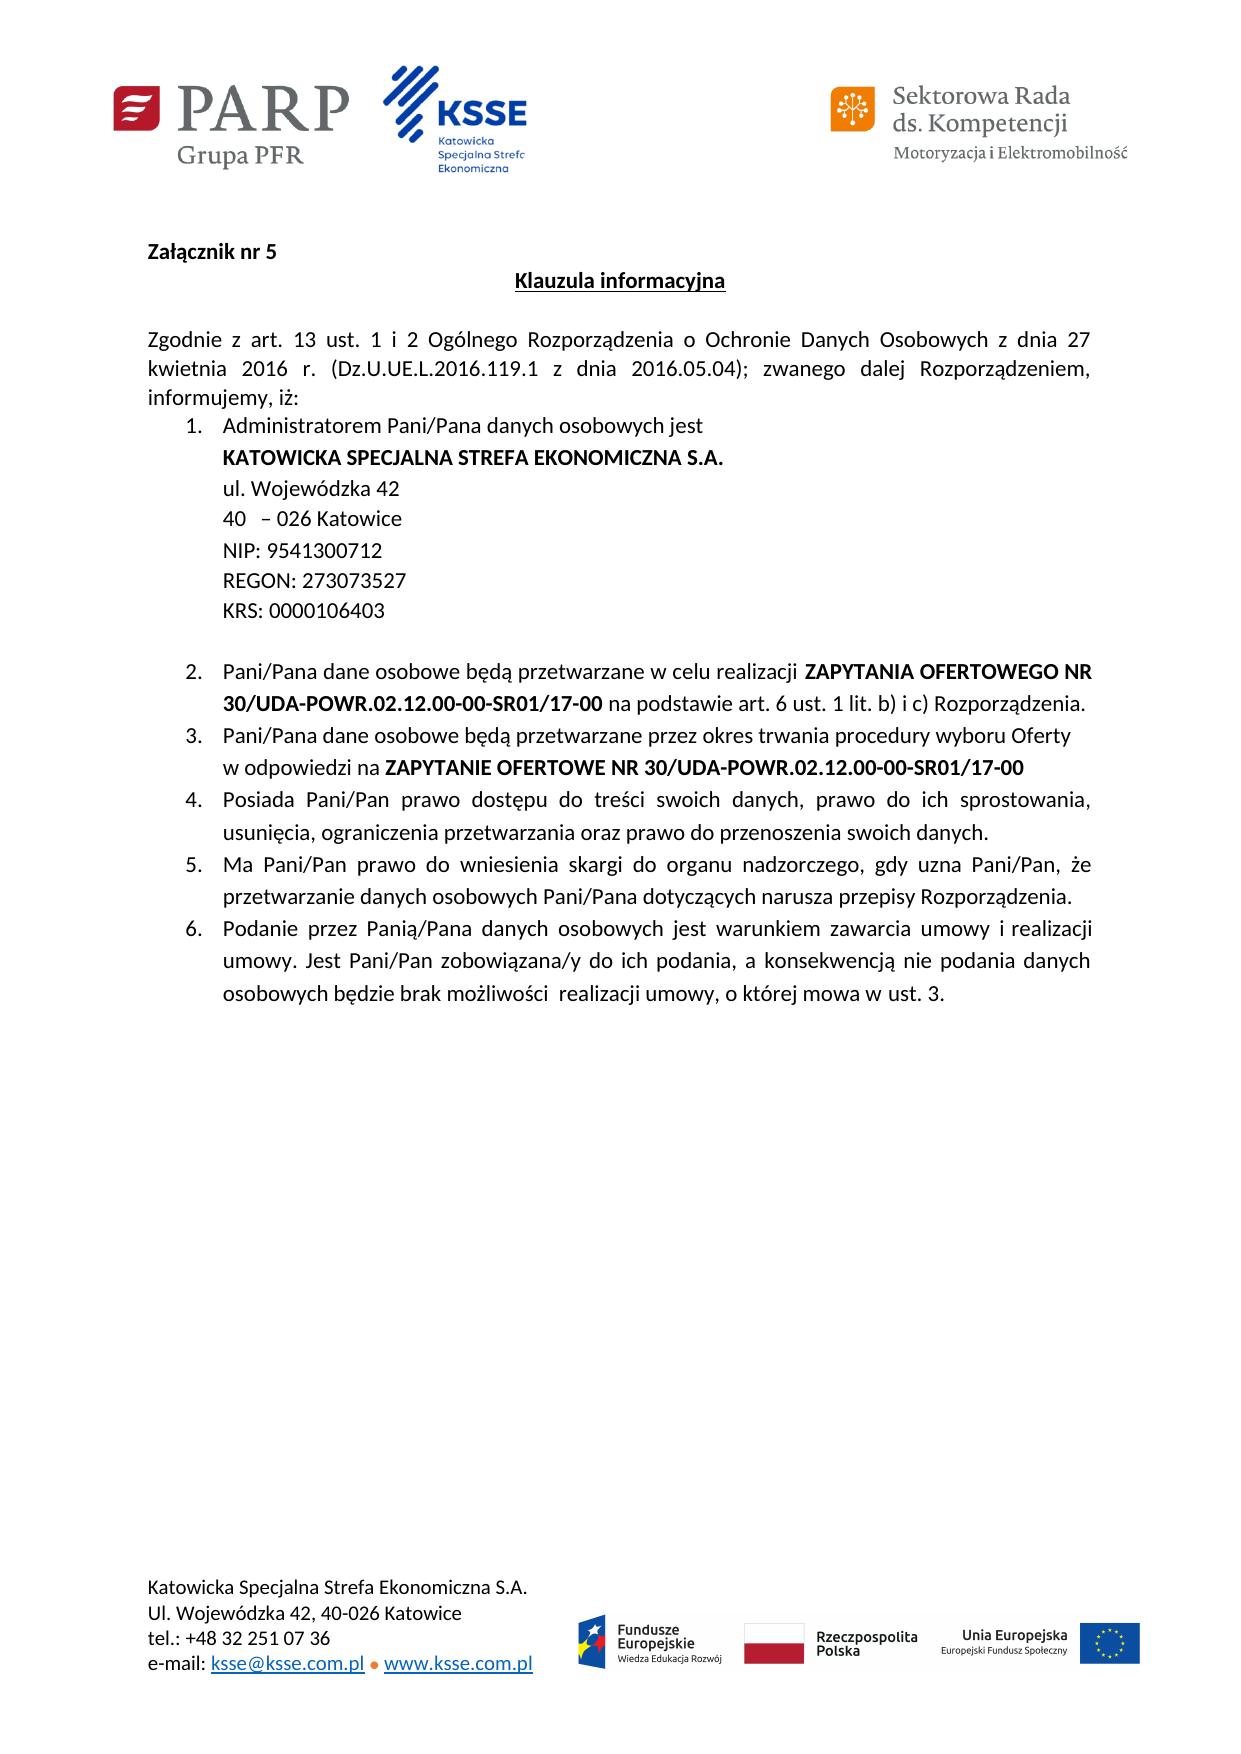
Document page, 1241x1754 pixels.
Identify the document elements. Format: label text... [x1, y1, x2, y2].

list KRS: 0000106403 [223, 596, 1093, 624]
list KATOWICKA SPECJALNA STREFA EKONOMICZNA S.A. [223, 443, 1093, 471]
list Pani/Pana dane osobowe będą przetwarzane w celu realizacji ZAPYTANIA OFERTOWEGO NR 30/UDA-POWR.02.12.00-00-SR01/17-00 na podstawie art. 6 ust. 1 lit. b) i c) Rozporządzenia. [185, 657, 1093, 717]
list Posiada Pani/Pan prawo dostępu do treści swoich danych, prawo do ich sprostowania, usunięcia, ograniczenia przetwarzania oraz prawo do przenoszenia swoich danych. [185, 786, 1093, 846]
list Podanie przez Panią/Pana danych osobowych jest warunkiem zawarcia umowy i realizacji umowy. Jest Pani/Pan zobowiązana/y do ich podania, a konsekwencją nie podania danych osobowych będzie brak możliwości realizacji umowy, o której mowa w ust. 3. [185, 914, 1093, 1007]
list Ma Pani/Pan prawo do wniesienia skargi do organu nadzorczego, gdy uzna Pani/Pan, że przetwarzanie danych osobowych Pani/Pana dotyczących narusza przepisy Rozporządzenia. [185, 850, 1093, 910]
picture [111, 83, 352, 172]
text Klauzula informacyjna [148, 265, 1093, 294]
list Administratorem Pani/Pana danych osobowych jest [185, 411, 1093, 439]
picture [786, 42, 1172, 202]
list – 026 Katowice [223, 504, 1093, 532]
picture [381, 58, 542, 193]
text Zgodnie z art. 13 ust. 1 i 2 Ogólnego Rozporządzenia o Ochronie Danych Osobowych z dnia 27 kwietnia 2016 r. (Dz.U.UE.L.2016.119.1 z dnia 2016.05.04); zwanego dalej Rozporządzeniem, informujemy, iż: [148, 324, 1093, 411]
list Pani/Pana dane osobowe będą przetwarzane przez okres trwania procedury wyboru Oferty w odpowiedzi na ZAPYTANIE OFERTOWE NR 30/UDA-POWR.02.12.00-00-SR01/17-00 [185, 721, 1093, 781]
text Załącznik nr 5 [148, 236, 1093, 265]
list REGON: 273073527 [223, 566, 1093, 594]
list ul. Wojewódzka 42 [223, 474, 1093, 502]
picture [577, 1613, 1142, 1672]
list NIP: 9541300712 [223, 536, 1093, 564]
